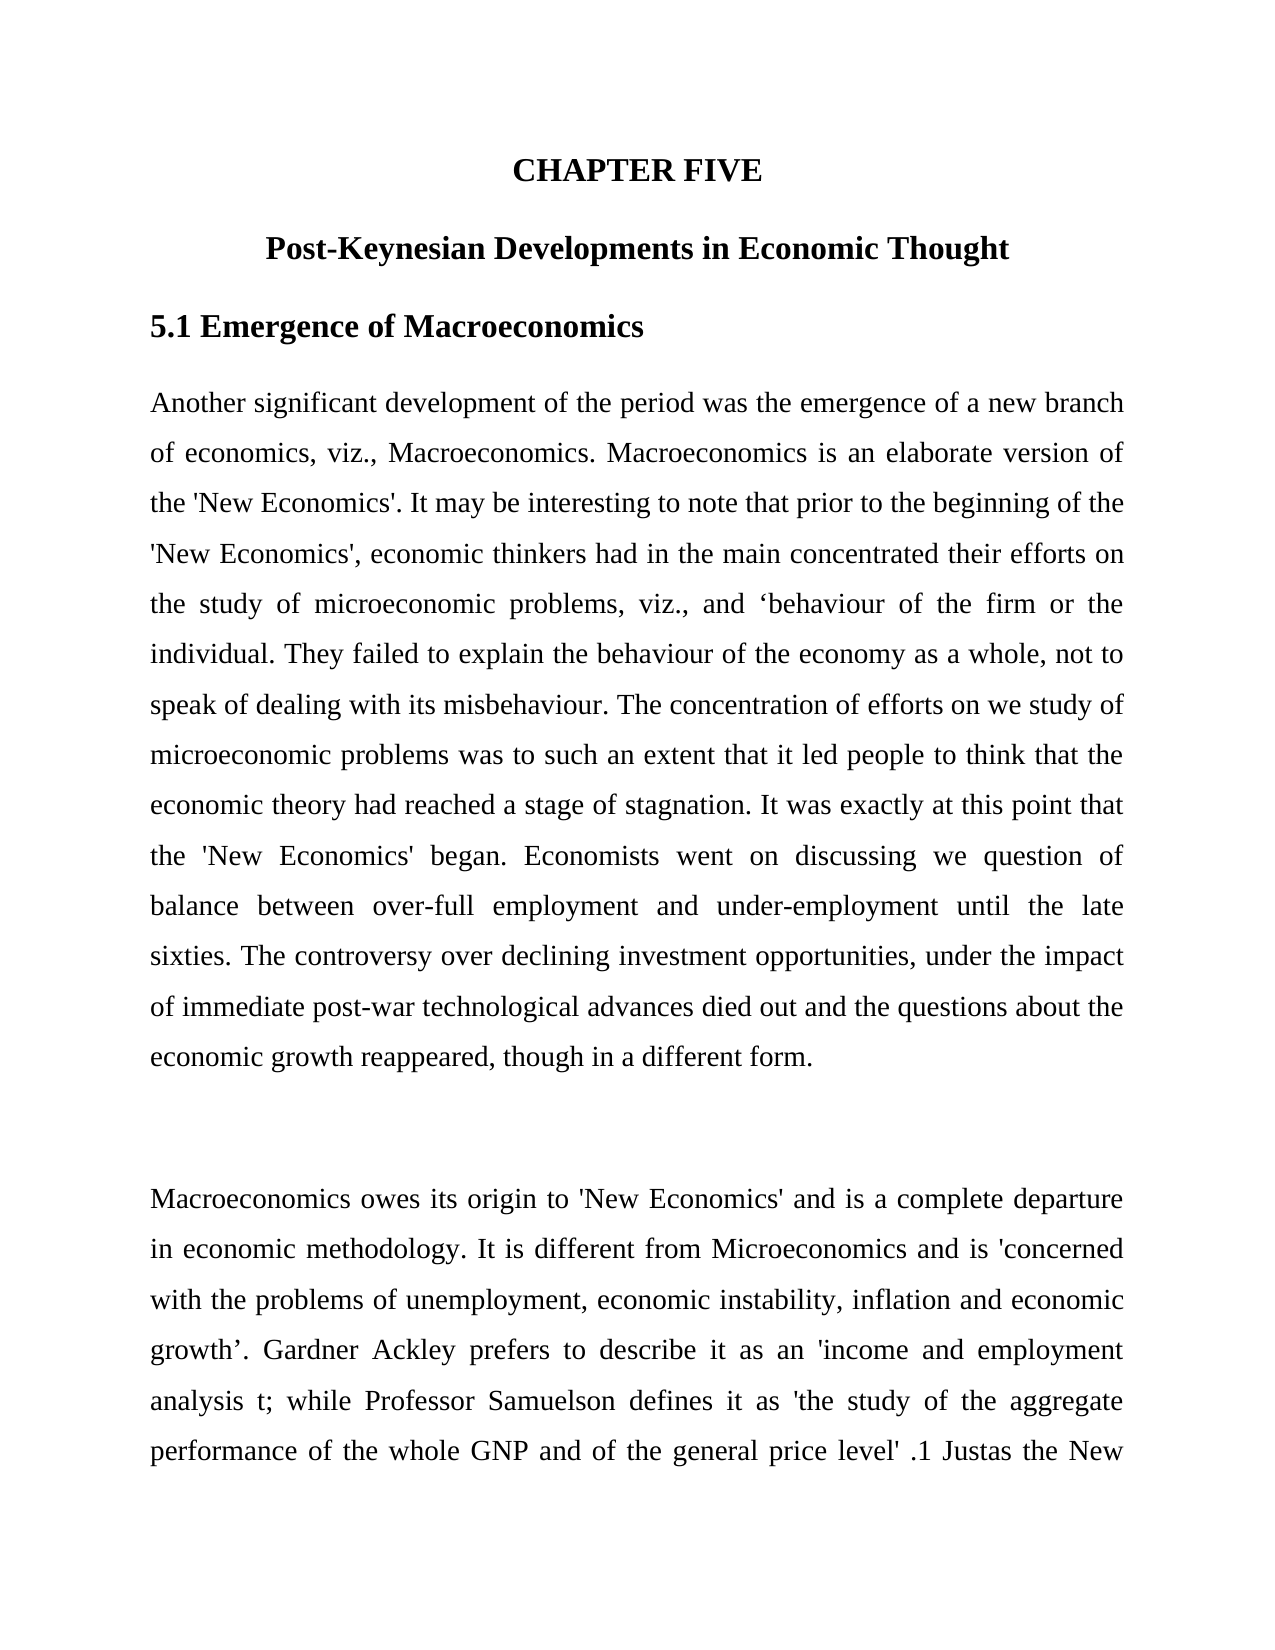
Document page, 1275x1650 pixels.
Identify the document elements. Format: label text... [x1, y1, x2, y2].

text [150, 1181, 1125, 1466]
text Post-Keynesian Developments in Economic Thought [150, 228, 1125, 267]
text Another significant development of the period was the emergence of a new branch of economics, viz., Macroeconomics. Macroeconomics is an elaborate version of the 'New Economics'. It may be interesting to note that prior to the beginning of the 'New Economics', economic thinkers had in the main concentrated their efforts on the study of microeconomic problems, viz., and ‘behaviour of the firm or the individual. They failed to explain the behaviour of the economy as a whole, not to speak of dealing with its misbehaviour. The concentration of efforts on we study of microeconomic problems was to such an extent that it led people to think that the economic theory had reached a stage of stagnation. It was exactly at this point that the 'New Economics' began. Economists went on discussing we question of balance between over-full employment and under-employment until the late sixties. The controversy over declining investment opportunities, under the impact of immediate post-war technological advances died out and the questions about the economic growth reappeared, though in a different form. [150, 385, 1125, 1073]
text 5.1 Emergence of Macroeconomics [150, 307, 1125, 345]
text CHAPTER FIVE [150, 150, 1125, 188]
